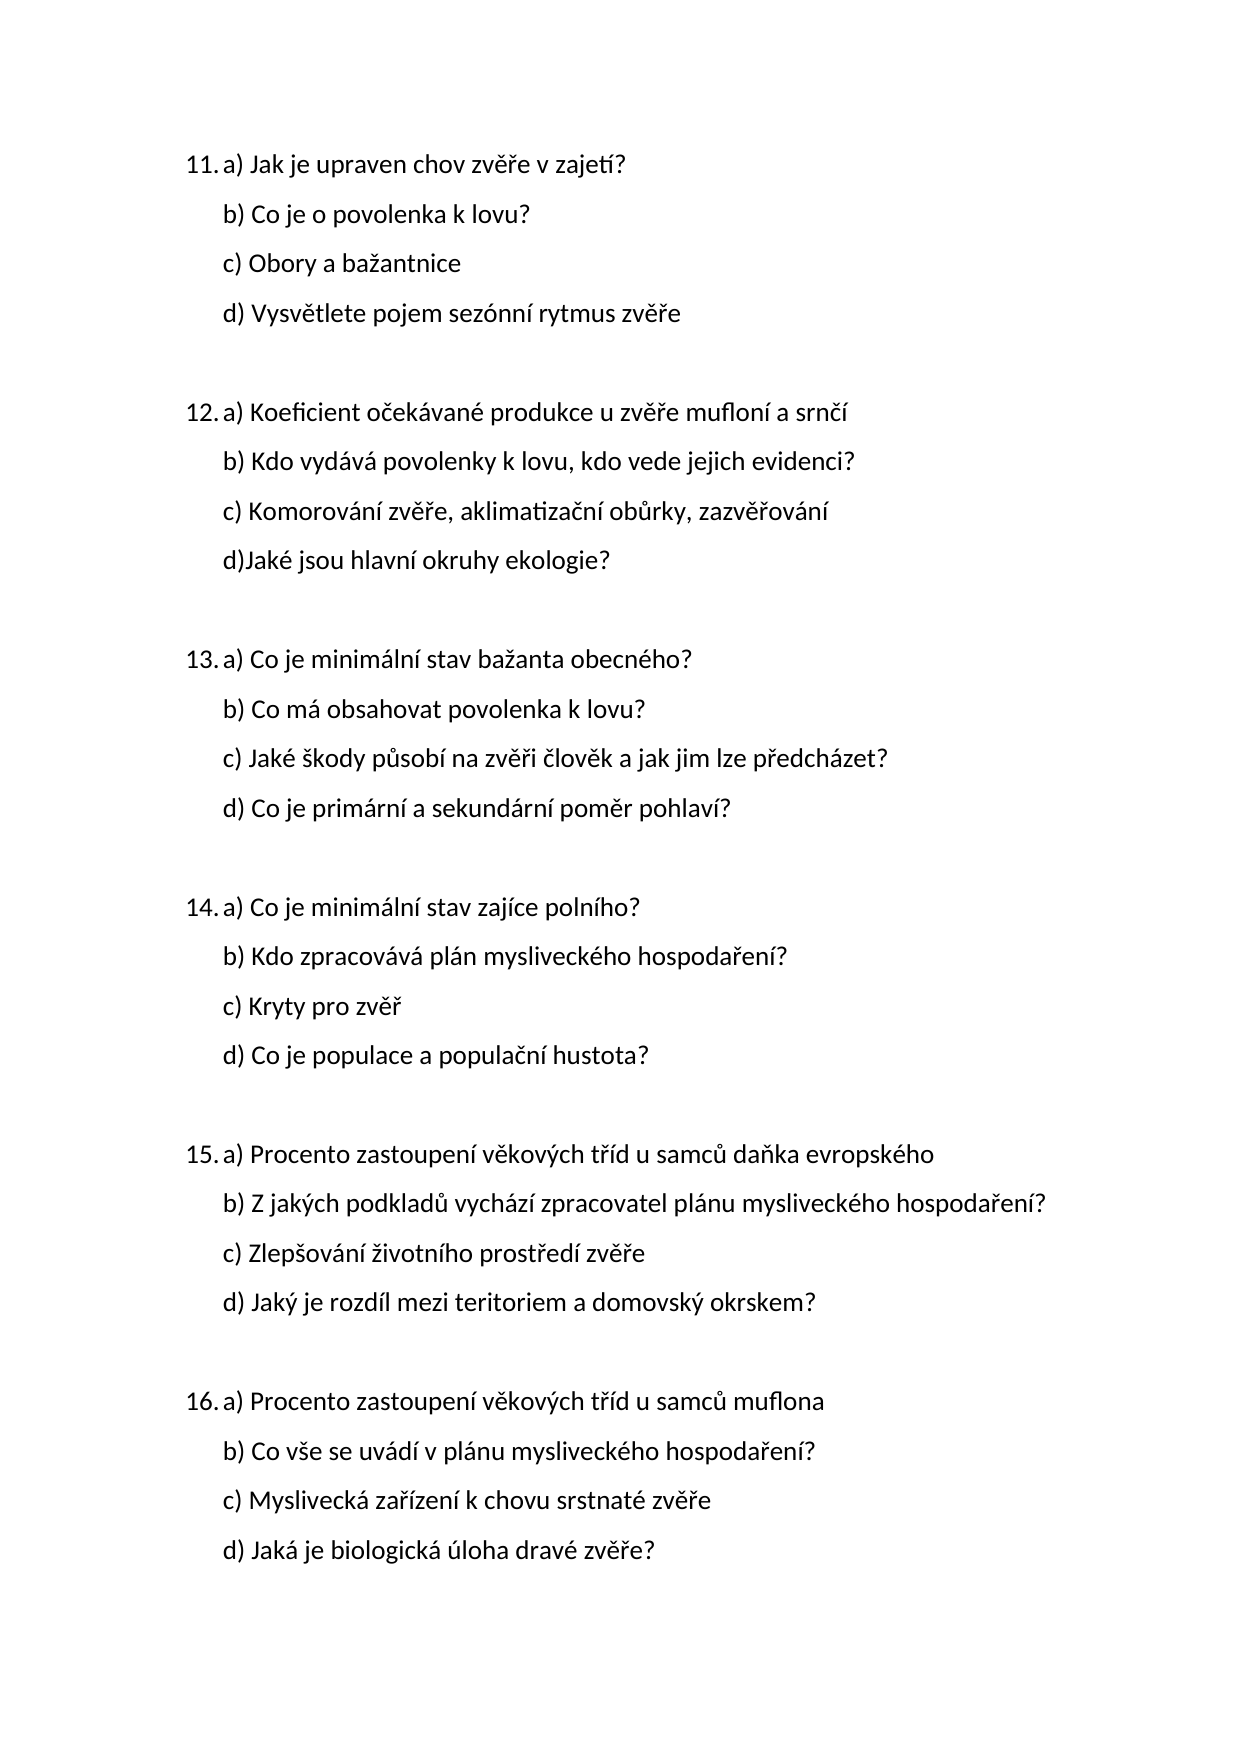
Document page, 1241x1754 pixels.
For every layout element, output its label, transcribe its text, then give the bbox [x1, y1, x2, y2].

list c) Myslivecká zařízení k chovu srstnaté zvěře [223, 1483, 1093, 1517]
list b) Kdo vydává povolenky k lovu, kdo vede jejich evidenci? [223, 444, 1093, 477]
list b) Co je o povolenka k lovu? [223, 197, 1093, 230]
list c) Kryty pro zvěř [223, 989, 1093, 1022]
list d) Jaká je biologická úloha dravé zvěře? [223, 1533, 1093, 1566]
list b) Z jakých podkladů vychází zpracovatel plánu mysliveckého hospodaření? [223, 1187, 1093, 1220]
list d) Jaký je rozdíl mezi teritoriem a domovský okrskem? [223, 1286, 1093, 1319]
list d) Co je populace a populační hustota? [223, 1038, 1093, 1071]
list a) Koeficient očekávané produkce u zvěře mufloní a srnčí [185, 395, 1093, 428]
list c) Zlepšování životního prostředí zvěře [223, 1236, 1093, 1269]
list d)Jaké jsou hlavní okruhy ekologie? [223, 543, 1093, 576]
list a) Procento zastoupení věkových tříd u samců muflona [185, 1384, 1093, 1418]
list b) Co vše se uvádí v plánu mysliveckého hospodaření? [223, 1434, 1093, 1467]
list d) Vysvětlete pojem sezónní rytmus zvěře [223, 296, 1093, 329]
list d) Co je primární a sekundární poměr pohlaví? [223, 791, 1093, 824]
list a) Co je minimální stav bažanta obecného? [185, 642, 1093, 675]
list a) Co je minimální stav zajíce polního? [185, 890, 1093, 923]
list b) Kdo zpracovává plán mysliveckého hospodaření? [223, 939, 1093, 972]
list a) Procento zastoupení věkových tříd u samců daňka evropského [185, 1137, 1093, 1170]
list b) Co má obsahovat povolenka k lovu? [223, 692, 1093, 725]
list c) Komorování zvěře, aklimatizační obůrky, zazvěřování [223, 494, 1093, 527]
list a) Jak je upraven chov zvěře v zajetí? [185, 148, 1093, 181]
list c) Obory a bažantnice [223, 247, 1093, 279]
list c) Jaké škody působí na zvěři člověk a jak jim lze předcházet? [223, 741, 1093, 774]
